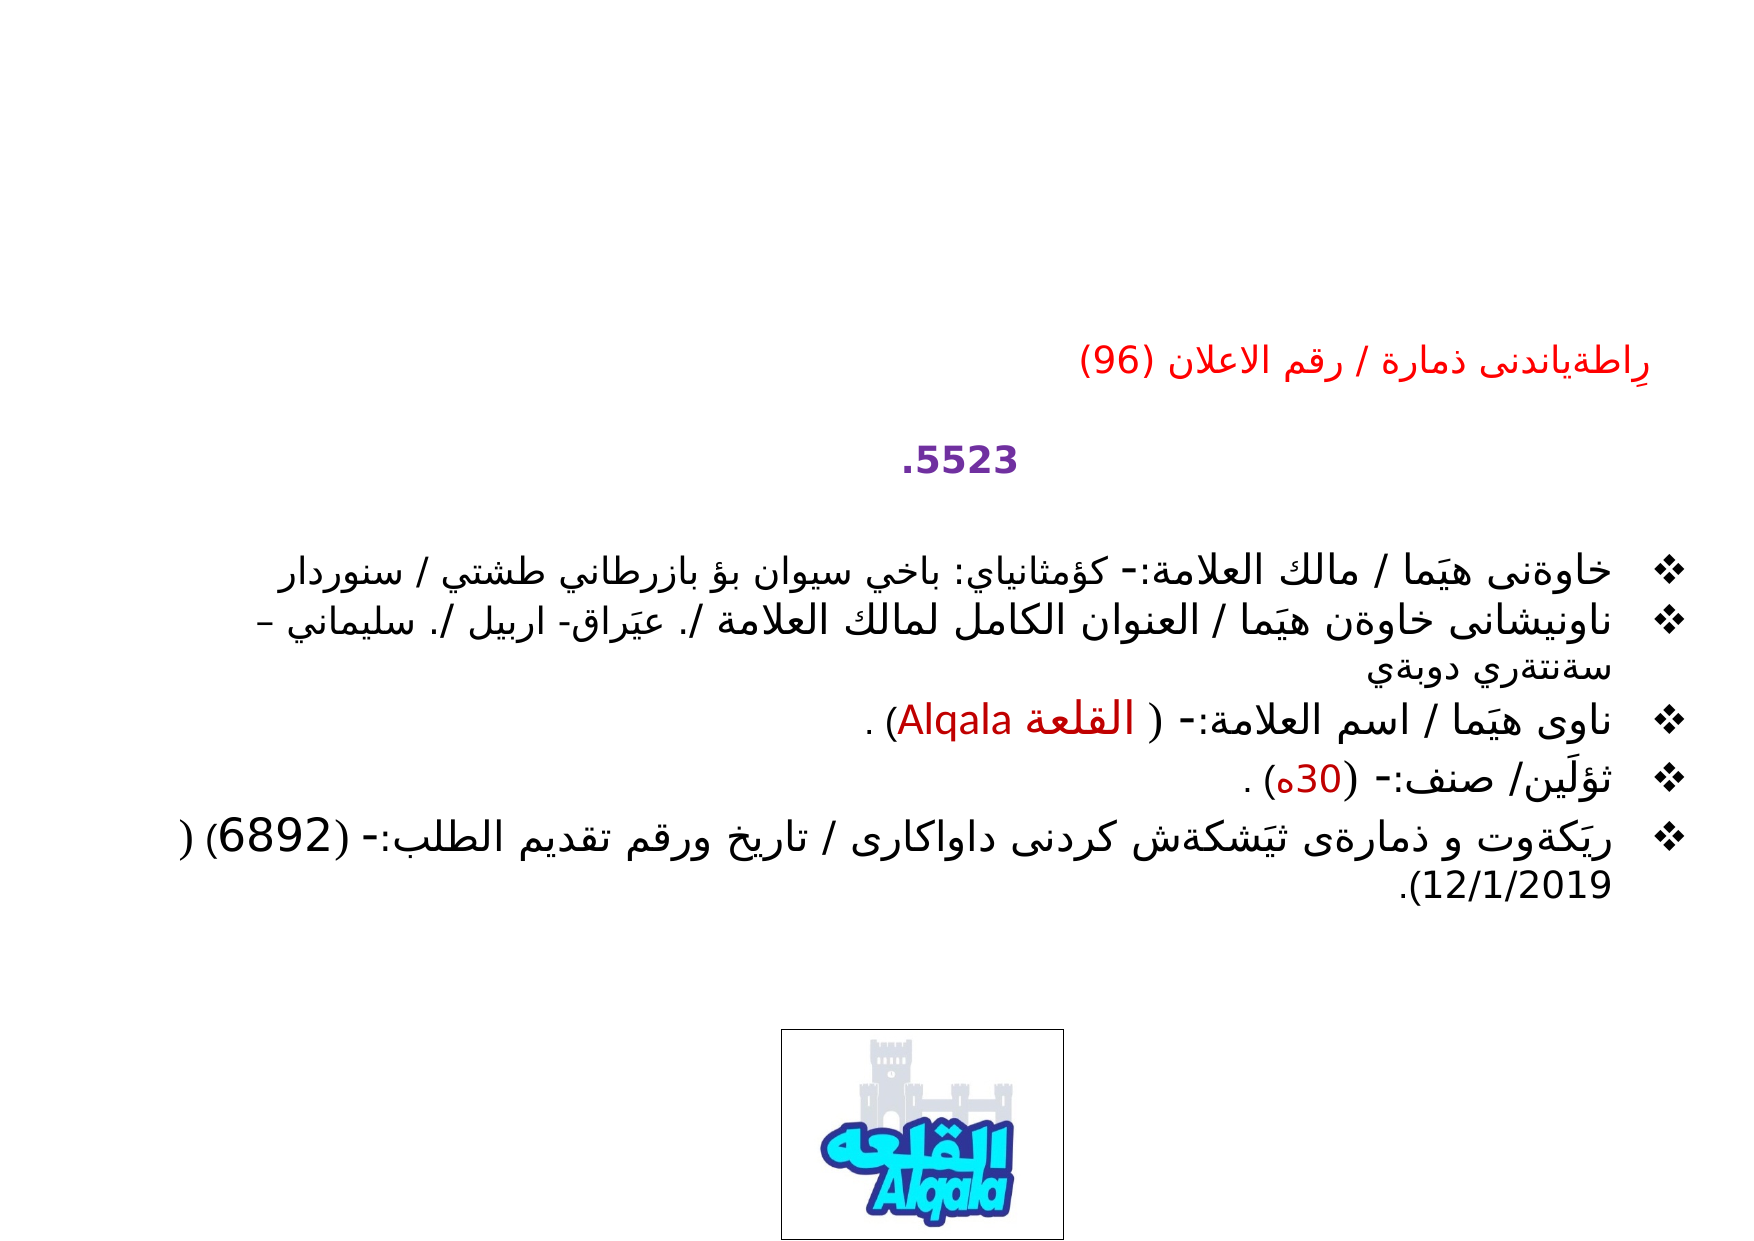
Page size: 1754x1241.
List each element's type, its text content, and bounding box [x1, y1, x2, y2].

list ناوى هيَما / اسم العلامة:- ( القلعة Alqala) . [150, 688, 1651, 746]
list ناونيشانى خاوةن هيَما / العنوان الكامل لمالك العلامة /. عيَراق- اربيل /. سليماني – سةنتةري دوبةي [150, 596, 1651, 688]
table_header [1032, 1030, 1063, 1239]
picture [810, 1030, 1032, 1239]
list ريَكةوت و ذمارةى ثيَشكةش كردنى داواكارى / تاريخ ورقم تقديم الطلب:- (6892) (12/1/2019). [150, 804, 1651, 907]
text رِاطةياندنى ذمارة / رقم الاعلان (96) [150, 339, 1651, 383]
list ثؤلَين/ صنف:- (30ه) . [150, 746, 1651, 804]
table_header [782, 1030, 810, 1239]
list خاوةنى هيَما / مالك العلامة:- كؤمثانياي: باخي سيوان بؤ بازرطاني طشتي / سنوردار [150, 538, 1651, 596]
